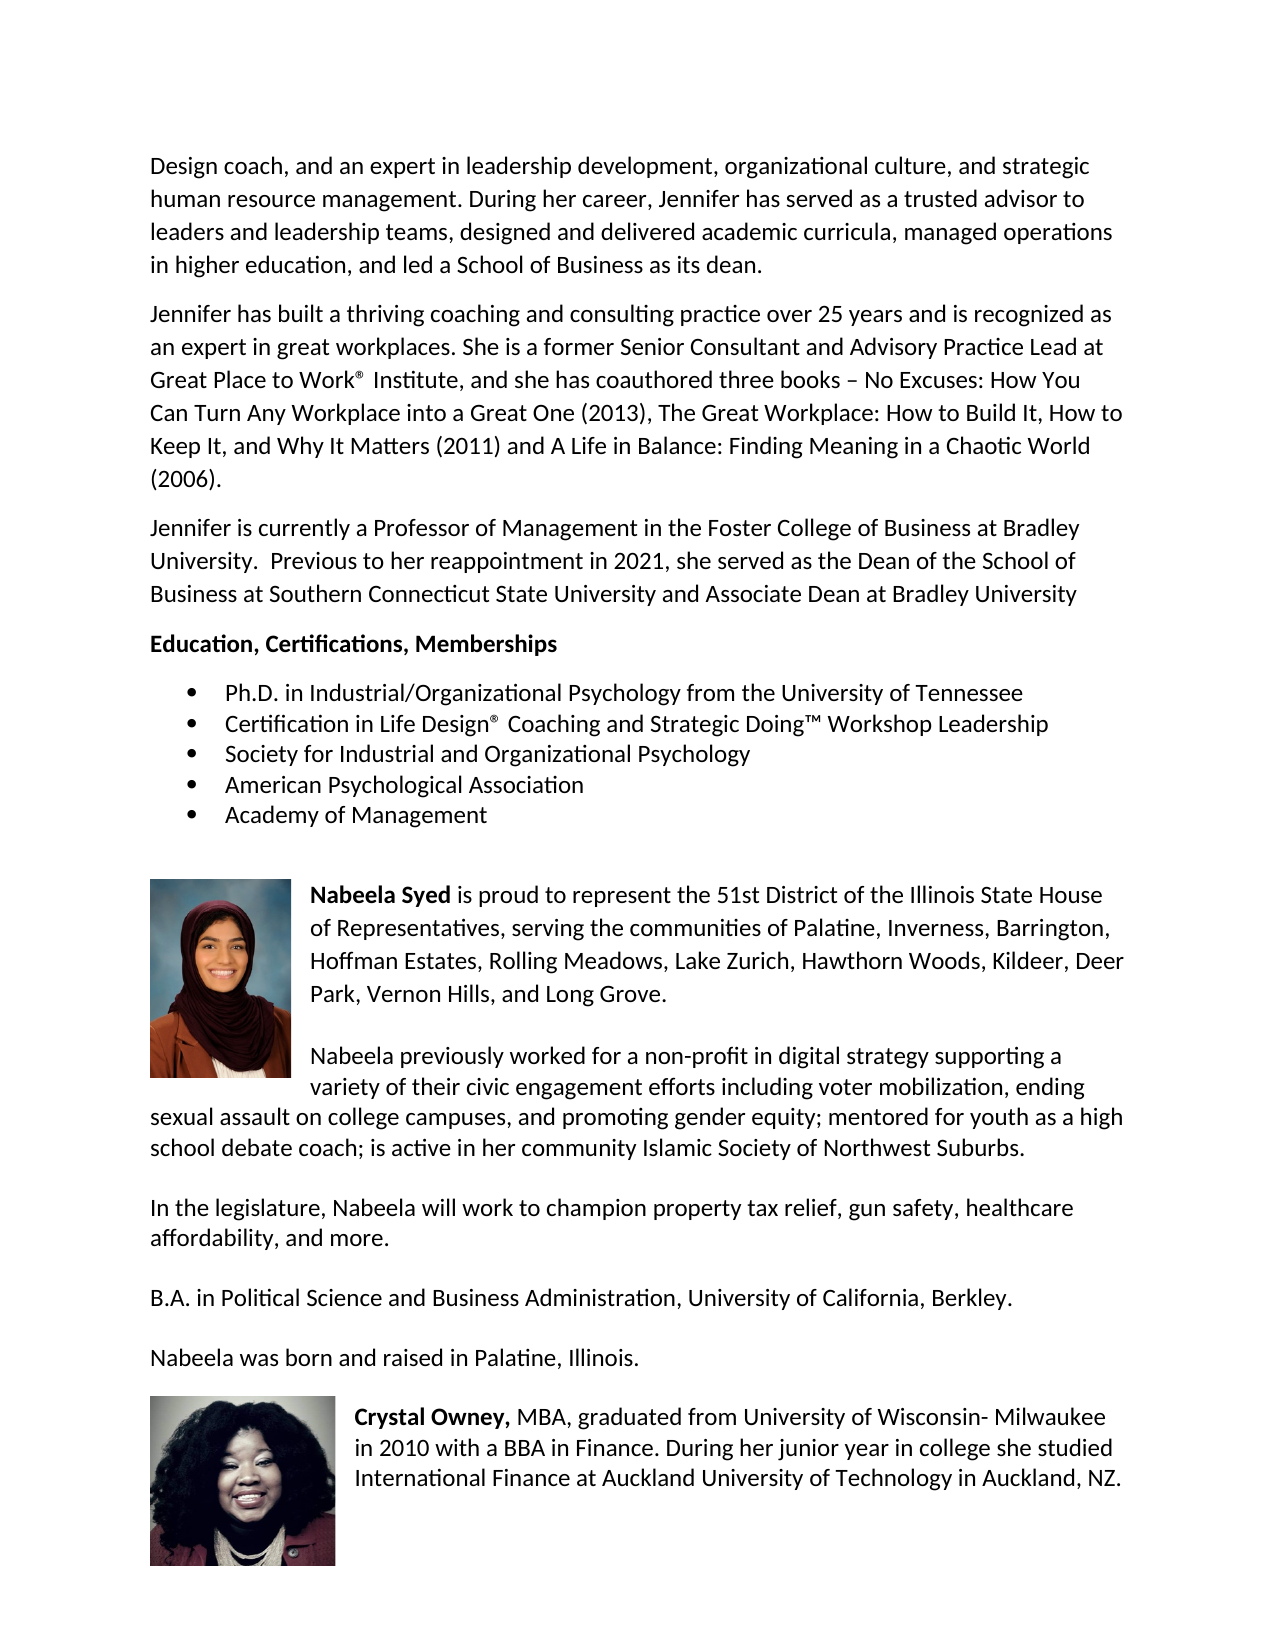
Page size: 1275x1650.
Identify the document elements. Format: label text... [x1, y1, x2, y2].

list Academy of Management [187, 799, 1125, 830]
list Ph.D. in Industrial/Organizational Psychology from the University of Tennessee [187, 677, 1125, 708]
list American Psychological Association [187, 769, 1125, 799]
text Nabeela was born and raised in Palatine, Illinois. [150, 1342, 1125, 1372]
text Nabeela previously worked for a non-profit in digital strategy supporting a variety of their civic engagement efforts including voter mobilization, ending sexual assault on college campuses, and promoting gender equity; mentored for youth as a high school debate coach; is active in her community Islamic Society of Northwest Suburbs. [150, 1041, 1125, 1163]
list Certification in Life Design® Coaching and Strategic Doing™ Workshop Leadership [187, 708, 1125, 738]
picture [150, 1396, 336, 1566]
text In the legislature, Nabeela will work to champion property tax relief, gun safety, healthcare affordability, and more. [150, 1192, 1125, 1253]
text B.A. in Political Science and Business Administration, University of California, Berkley. [150, 1282, 1125, 1312]
picture [150, 879, 292, 1078]
text Jennifer has built a thriving coaching and consulting practice over 25 years and is recognized as an expert in great workplaces. She is a former Senior Consultant and Advisory Practice Lead at Great Place to Work® Institute, and she has coauthored three books – No Excuses: How You Can Turn Any Workplace into a Great One (2013), The Great Workplace: How to Build It, How to Keep It, and Why It Matters (2011) and A Life in Balance: Finding Meaning in a Chaotic World (2006). [150, 298, 1125, 493]
list Society for Industrial and Organizational Psychology [187, 738, 1125, 769]
text Education, Certifications, Memberships [150, 628, 1125, 658]
text Jennifer is currently a Professor of Management in the Foster College of Business at Bradley University. Previous to her reappointment in 2021, she served as the Dean of the School of Business at Southern Connecticut State University and Associate Dean at Bradley University [150, 512, 1125, 609]
text Nabeela Syed is proud to represent the 51st District of the Illinois State House of Representatives, serving the communities of Palatine, Inverness, Barrington, Hoffman Estates, Rolling Meadows, Lake Zurich, Hawthorn Woods, Kildeer, Deer Park, Vernon Hills, and Long Grove. [292, 880, 1125, 1009]
